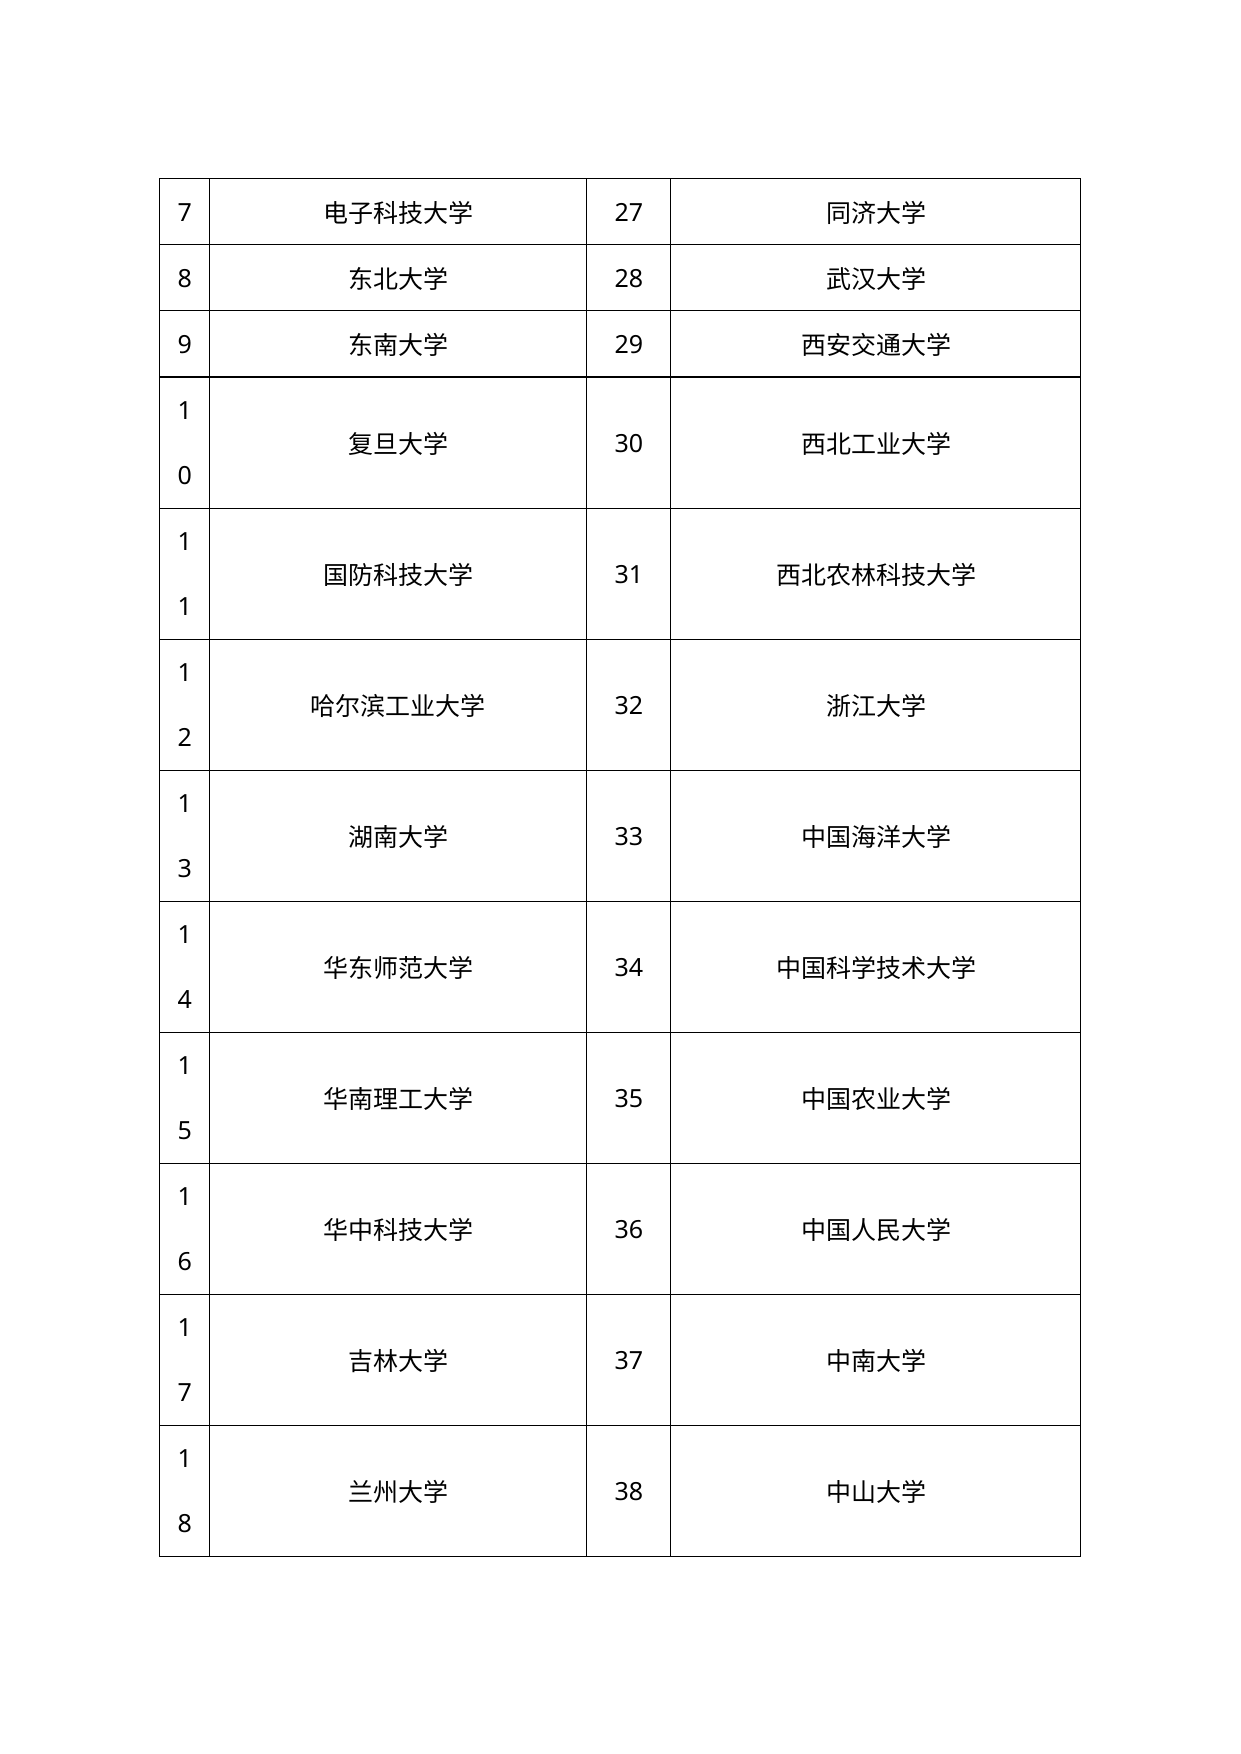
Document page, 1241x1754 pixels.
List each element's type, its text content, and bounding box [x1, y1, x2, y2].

table_cell 13 [160, 771, 209, 901]
table_cell 国防科技大学 [210, 509, 586, 638]
table_cell 华南理工大学 [210, 1033, 586, 1163]
table_cell 28 [587, 245, 670, 310]
table_cell 9 [160, 311, 209, 376]
table_cell 同济大学 [671, 179, 1080, 244]
table_cell 37 [587, 1295, 670, 1425]
table_cell 复旦大学 [210, 378, 586, 507]
table_cell 哈尔滨工业大学 [210, 640, 586, 769]
table_cell 10 [160, 378, 209, 507]
table_cell 38 [587, 1426, 670, 1556]
table_cell 东北大学 [210, 245, 586, 310]
table_cell 中国海洋大学 [671, 771, 1080, 901]
table_cell 16 [160, 1164, 209, 1294]
table_cell 武汉大学 [671, 245, 1080, 310]
table_cell 中国农业大学 [671, 1033, 1080, 1163]
table_cell 7 [160, 179, 209, 244]
table_cell 西北农林科技大学 [671, 509, 1080, 638]
table_cell 华中科技大学 [210, 1164, 586, 1294]
table_cell 35 [587, 1033, 670, 1163]
table_cell 14 [160, 902, 209, 1032]
table_cell 中国科学技术大学 [671, 902, 1080, 1032]
table_cell 15 [160, 1033, 209, 1163]
table_cell 34 [587, 902, 670, 1032]
table_cell 东南大学 [210, 311, 586, 376]
table_cell 西北工业大学 [671, 378, 1080, 507]
table_cell 中山大学 [671, 1426, 1080, 1556]
table_cell 12 [160, 640, 209, 769]
table_cell 湖南大学 [210, 771, 586, 901]
table_cell 11 [160, 509, 209, 638]
table_cell 36 [587, 1164, 670, 1294]
table_cell 华东师范大学 [210, 902, 586, 1032]
table_cell 吉林大学 [210, 1295, 586, 1425]
table_cell 浙江大学 [671, 640, 1080, 769]
table_cell 中国人民大学 [671, 1164, 1080, 1294]
table_cell 33 [587, 771, 670, 901]
table_cell 31 [587, 509, 670, 638]
table_cell 8 [160, 245, 209, 310]
table_cell 电子科技大学 [210, 179, 586, 244]
table_cell 兰州大学 [210, 1426, 586, 1556]
table_cell 27 [587, 179, 670, 244]
table_cell 30 [587, 378, 670, 507]
table_cell 17 [160, 1295, 209, 1425]
table_cell 中南大学 [671, 1295, 1080, 1425]
table_cell 29 [587, 311, 670, 376]
table_cell 西安交通大学 [671, 311, 1080, 376]
table_cell 32 [587, 640, 670, 769]
table_cell 18 [160, 1426, 209, 1556]
